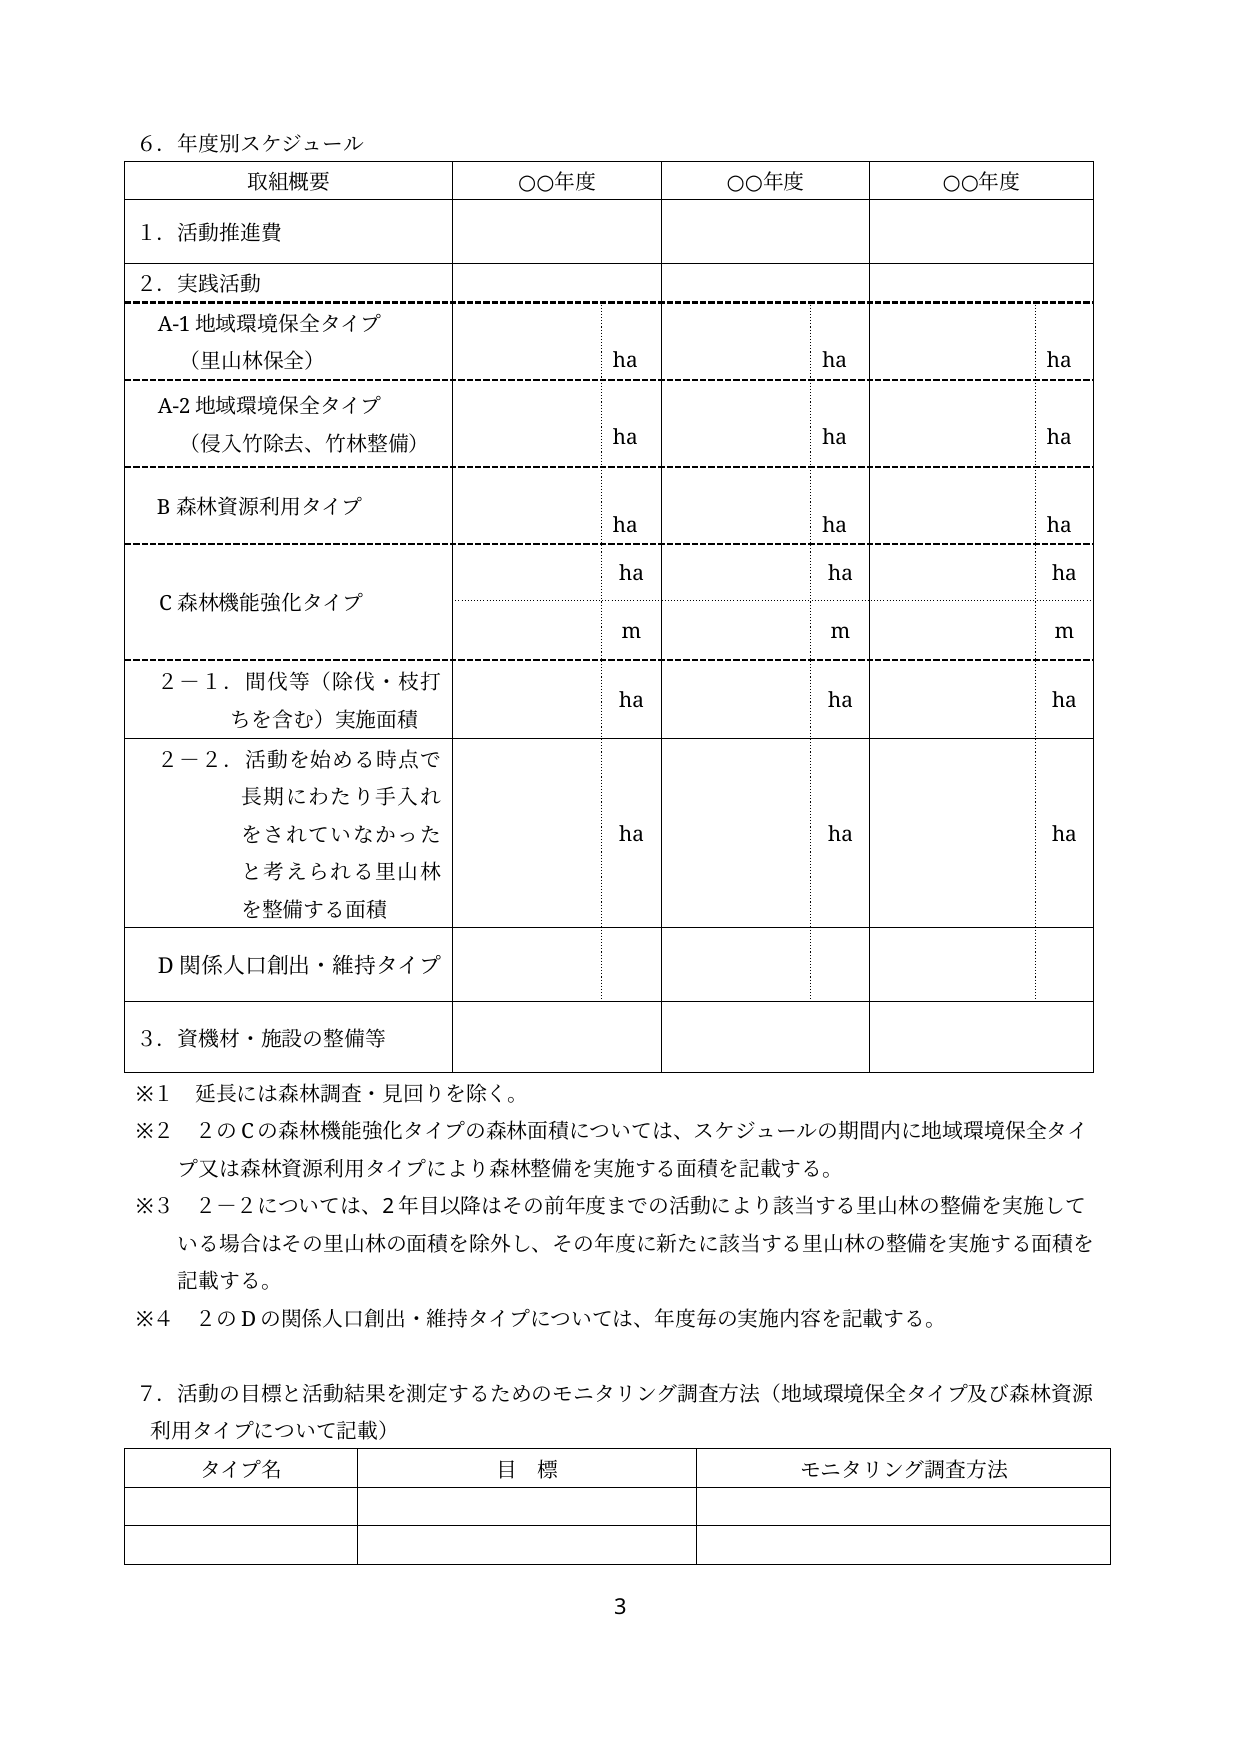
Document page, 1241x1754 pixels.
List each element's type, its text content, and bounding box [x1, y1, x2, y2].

table_cell D 関係人口創出・維持タイプ [125, 928, 452, 1001]
table_cell [662, 264, 869, 301]
table_cell [453, 379, 601, 466]
table_header ○○年度 [453, 162, 661, 199]
table_cell [870, 264, 1093, 301]
table_cell ２．実践活動 [125, 264, 452, 301]
table_cell [870, 739, 1035, 927]
table_cell [453, 264, 661, 301]
table_cell [870, 543, 1035, 600]
table_cell [870, 301, 1035, 378]
table_cell [662, 739, 811, 927]
table_cell [811, 928, 869, 1001]
table_cell [662, 301, 811, 378]
text ※４ ２のDの関係人口創出・維持タイプについては、年度毎の実施内容を記載する。 [136, 1298, 1104, 1336]
table_cell ha [1035, 543, 1093, 600]
table_cell m [601, 600, 661, 659]
table_cell [662, 200, 869, 263]
table_cell [697, 1526, 1110, 1564]
table_cell ha [601, 466, 661, 543]
table_cell [662, 659, 811, 738]
table_cell [125, 1488, 357, 1525]
table_cell [601, 928, 661, 1001]
table_cell [870, 466, 1035, 543]
table_cell ha [811, 301, 869, 378]
table_cell ha [811, 466, 869, 543]
table_cell [697, 1488, 1110, 1525]
table_cell ha [1035, 301, 1093, 378]
text ※１ 延長には森林調査・見回りを除く。 [136, 1073, 1104, 1111]
table_cell m [1035, 600, 1093, 659]
table_cell [870, 659, 1035, 738]
table_cell [453, 301, 601, 378]
table_cell [662, 600, 811, 659]
table_cell ha [1035, 466, 1093, 543]
table_cell [662, 466, 811, 543]
table_cell [453, 543, 601, 600]
table_cell m [811, 600, 869, 659]
table_cell ２－２．活動を始める時点で長期にわたり手入れをされていなかったと考えられる里山林を整備する面積 [125, 739, 452, 927]
table_cell ha [1035, 379, 1093, 466]
table_cell [453, 928, 601, 1001]
table_cell [662, 1002, 869, 1072]
table_cell ha [601, 659, 661, 738]
table_header ○○年度 [870, 162, 1093, 199]
table_cell [870, 379, 1035, 466]
table_cell ha [601, 301, 661, 378]
table_cell ２－１．間伐等（除伐・枝打ちを含む）実施面積 [125, 659, 452, 738]
table_cell ha [1035, 659, 1093, 738]
table_cell [870, 1002, 1093, 1072]
table_cell ha [1035, 739, 1093, 927]
table_cell ha [601, 543, 661, 600]
table_header ○○年度 [662, 162, 869, 199]
table_header モニタリング調査方法 [697, 1449, 1110, 1487]
table_cell [453, 659, 601, 738]
text ※３ ２－２については、2年目以降はその前年度までの活動により該当する里山林の整備を実施している場合はその里山林の面積を除外し、その年度に新たに該当する里山林の整備を実施する面積を記載する。 [136, 1186, 1104, 1298]
table_cell ha [811, 379, 869, 466]
table_header 目 標 [358, 1449, 696, 1487]
table_cell [870, 200, 1093, 263]
table_header タイプ名 [125, 1449, 357, 1487]
table_cell A-2地域環境保全タイプ （侵入竹除去、竹林整備） [125, 379, 452, 466]
table_cell [453, 466, 601, 543]
table_cell １．活動推進費 [125, 200, 452, 263]
table_cell ha [811, 739, 869, 927]
table_cell [358, 1526, 696, 1564]
table_cell [662, 543, 811, 600]
table_cell ha [601, 739, 661, 927]
table_cell [662, 379, 811, 466]
table_cell [358, 1488, 696, 1525]
table_cell ha [601, 379, 661, 466]
table_cell [870, 600, 1035, 659]
table_cell [453, 600, 601, 659]
table_cell ３．資機材・施設の整備等 [125, 1002, 452, 1072]
table_cell C 森林機能強化タイプ [125, 543, 452, 659]
text ※２ ２のCの森林機能強化タイプの森林面積については、スケジュールの期間内に地域環境保全タイプ又は森林資源利用タイプにより森林整備を実施する面積を記載する。 [136, 1111, 1104, 1186]
table_cell [1035, 928, 1093, 1001]
table_cell [453, 1002, 661, 1072]
text ６．年度別スケジュール [136, 123, 1104, 161]
table_cell [125, 1526, 357, 1564]
table_cell [453, 200, 661, 263]
table_cell [453, 739, 601, 927]
table_cell ha [811, 543, 869, 600]
table_cell [870, 928, 1035, 1001]
table_cell ha [811, 659, 869, 738]
text ７．活動の目標と活動結果を測定するためのモニタリング調査方法（地域環境保全タイプ及び森林資源利用タイプについて記載） [136, 1373, 1104, 1448]
table_cell [662, 928, 811, 1001]
table_header 取組概要 [125, 162, 452, 199]
table_cell A-1地域環境保全タイプ （里山林保全） [125, 301, 452, 378]
table_cell B 森林資源利用タイプ [125, 466, 452, 543]
